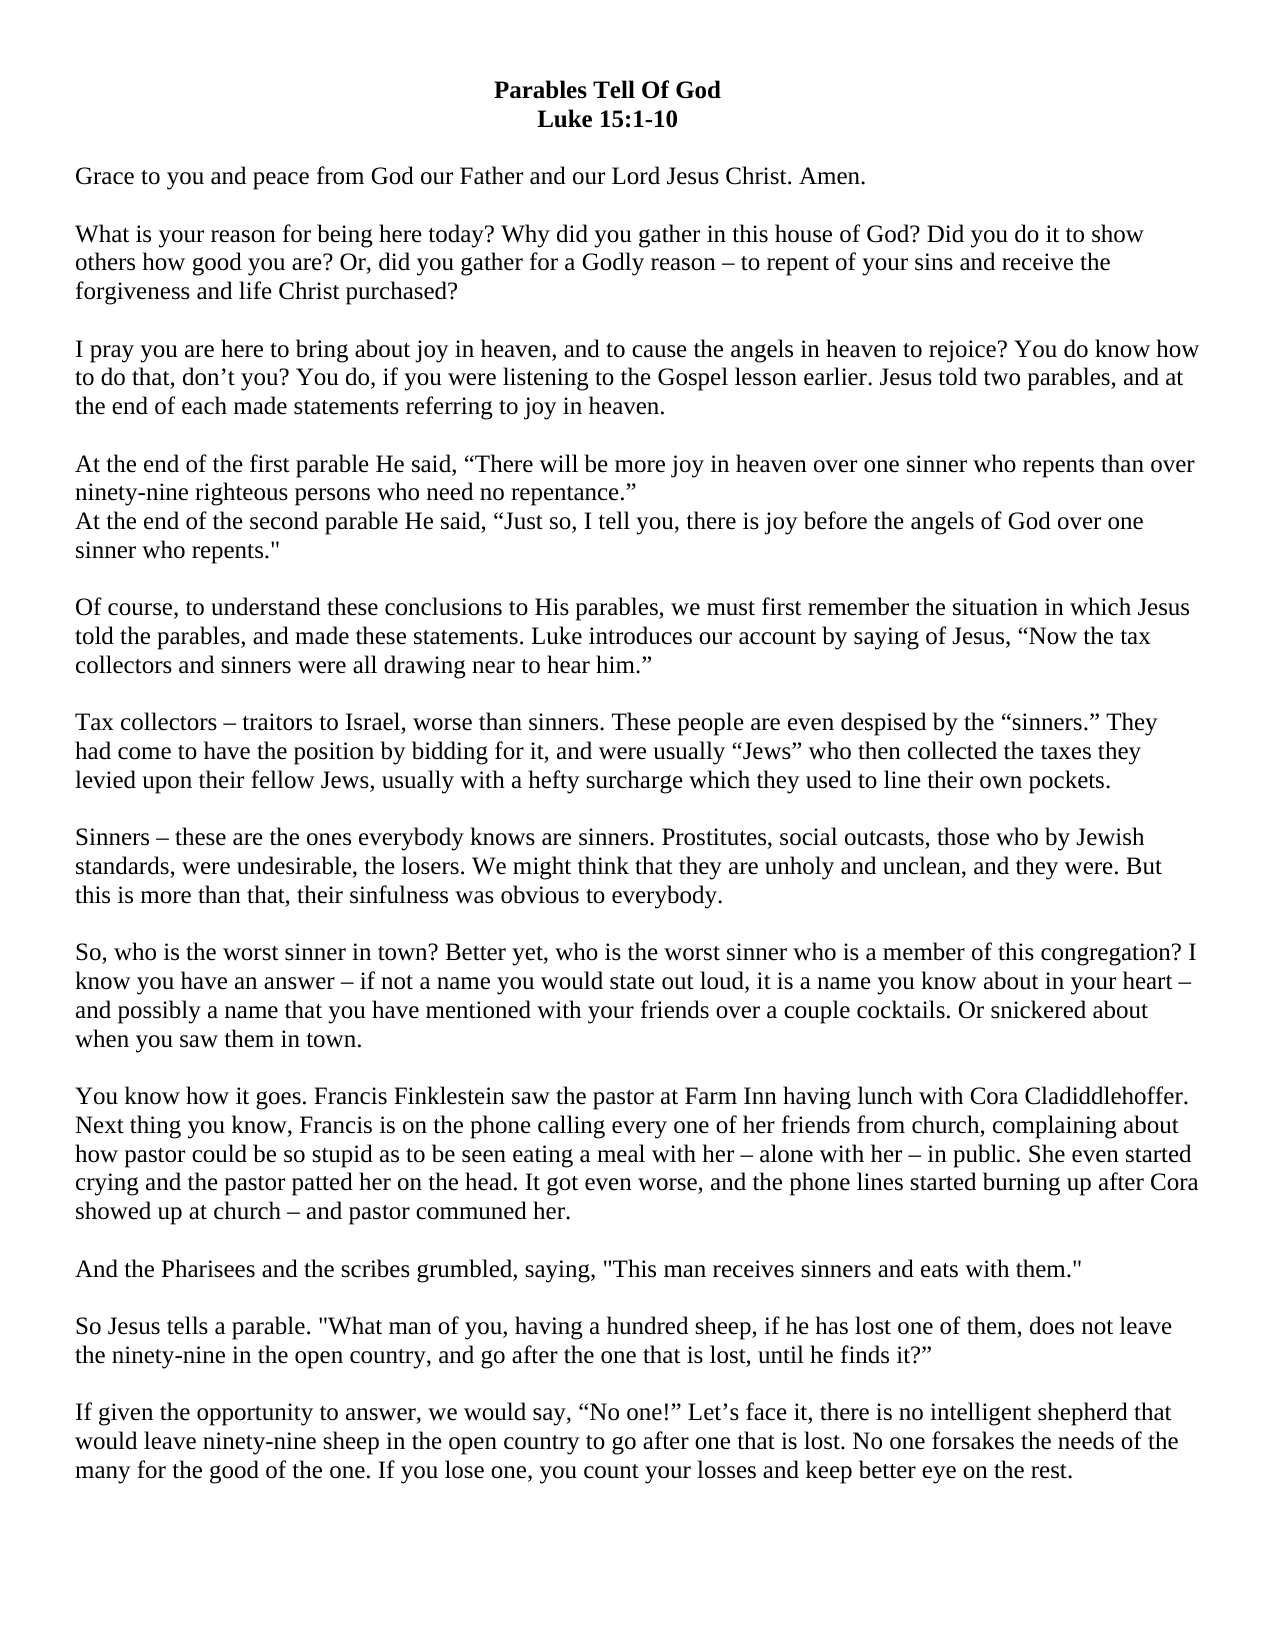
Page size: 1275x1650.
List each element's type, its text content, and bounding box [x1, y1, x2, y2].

text So, who is the worst sinner in town? Better yet, who is the worst sinner who is a member of this congregation? I know you have an answer – if not a name you would state out loud, it is a name you know about in your heart – and possibly a name that you have mentioned with your friends over a couple cocktails. Or snickered about when you saw them in town. [75, 937, 1200, 1052]
text Parables Tell Of God [75, 75, 1200, 104]
text What is your reason for being here today? Why did you gather in this house of God? Did you do it to show others how good you are? Or, did you gather for a Godly reason – to repent of your sins and receive the forgiveness and life Christ purchased? [75, 219, 1200, 305]
text Tax collectors – traitors to Israel, worse than sinners. These people are even despised by the “sinners.” They had come to have the position by bidding for it, and were usually “Jews” who then collected the taxes they levied upon their fellow Jews, usually with a hefty surcharge which they used to line their own pockets. [75, 707, 1200, 794]
text So Jesus tells a parable. "What man of you, having a hundred sheep, if he has lost one of them, does not leave the ninety-nine in the open country, and go after the one that is lost, until he finds it?” [75, 1311, 1200, 1369]
text And the Pharisees and the scribes grumbled, saying, "This man receives sinners and eats with them." [75, 1254, 1200, 1282]
text Luke 15:1-10 [75, 104, 1200, 132]
text Of course, to understand these conclusions to His parables, we must first remember the situation in which Jesus told the parables, and made these statements. Luke introduces our account by saying of Jesus, “Now the tax collectors and sinners were all drawing near to hear him.” [75, 592, 1200, 679]
text Sinners – these are the ones everybody knows are sinners. Prostitutes, social outcasts, those who by Jewish standards, were undesirable, the losers. We might think that they are unholy and unclean, and they were. But this is more than that, their sinfulness was obvious to everybody. [75, 822, 1200, 909]
text I pray you are here to bring about joy in heaven, and to cause the angels in heaven to rejoice? You do know how to do that, don’t you? You do, if you were listening to the Gospel lesson earlier. Jesus told two parables, and at the end of each made statements referring to joy in heaven. [75, 334, 1200, 420]
text If given the opportunity to answer, we would say, “No one!” Let’s face it, there is no intelligent shepherd that would leave ninety-nine sheep in the open country to go after one that is lost. No one forsakes the needs of the many for the good of the one. If you lose one, you count your losses and keep better eye on the rest. [75, 1397, 1200, 1484]
text At the end of the second parable He said, “Just so, I tell you, there is joy before the angels of God over one sinner who repents." [75, 506, 1200, 564]
text Grace to you and peace from God our Father and our Lord Jesus Christ. Amen. [75, 161, 1200, 190]
text At the end of the first parable He said, “There will be more joy in heaven over one sinner who repents than over ninety-nine righteous persons who need no repentance.” [75, 449, 1200, 506]
text You know how it goes. Francis Finklestein saw the pastor at Farm Inn having lunch with Cora Cladiddlehoffer. Next thing you know, Francis is on the phone calling every one of her friends from church, complaining about how pastor could be so stupid as to be seen eating a meal with her – alone with her – in public. She even started crying and the pastor patted her on the head. It got even worse, and the phone lines started burning up after Cora showed up at church – and pastor communed her. [75, 1081, 1200, 1225]
